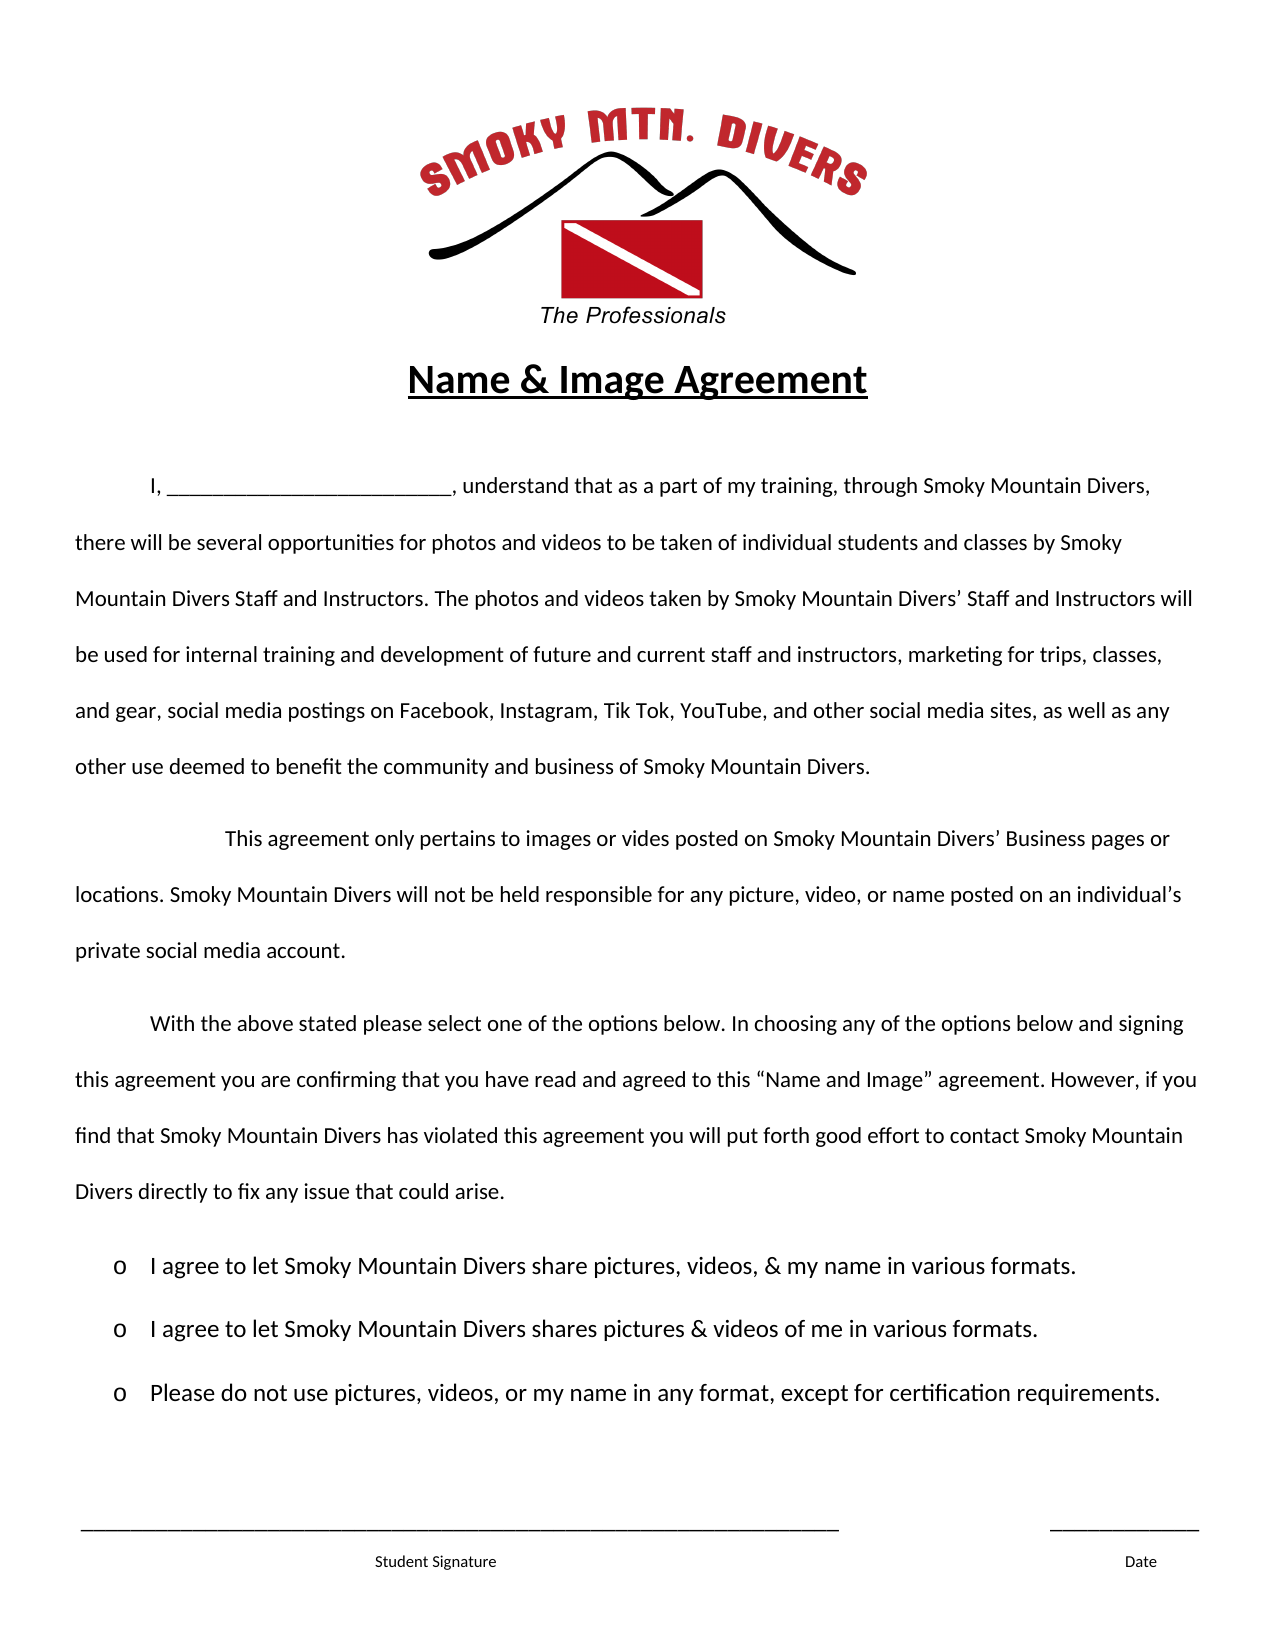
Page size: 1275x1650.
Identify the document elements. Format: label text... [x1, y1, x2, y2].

text _____________________________________________________________ ____________ [75, 1504, 1200, 1535]
text With the above stated please select one of the options below. In choosing any of the options below and signing this agreement you are confirming that you have read and agreed to this “Name and Image” agreement. However, if you find that Smoky Mountain Divers has violated this agreement you will put forth good effort to contact Smoky Mountain Divers directly to fix any issue that could arise. [75, 1009, 1200, 1205]
text I, _________________________, understand that as a part of my training, through Smoky Mountain Divers, there will be several opportunities for photos and videos to be taken of individual students and classes by Smoky Mountain Divers Staff and Instructors. The photos and videos taken by Smoky Mountain Divers’ Staff and Instructors will be used for internal training and development of future and current staff and instructors, marketing for trips, classes, and gear, social media postings on Facebook, Instagram, Tik Tok, YouTube, and other social media sites, as well as any other use deemed to benefit the community and business of Smoky Mountain Divers. [75, 472, 1200, 780]
list I agree to let Smoky Mountain Divers share pictures, videos, & my name in various formats. [112, 1250, 1200, 1282]
text Student Signature Date [75, 1552, 1200, 1572]
text This agreement only pertains to images or vides posted on Smoky Mountain Divers’ Business pages or locations. Smoky Mountain Divers will not be held responsible for any picture, video, or name posted on an individual’s private social media account. [75, 824, 1200, 964]
list I agree to let Smoky Mountain Divers shares pictures & videos of me in various formats. [112, 1314, 1200, 1345]
text Name & Image Agreement [75, 353, 1200, 404]
picture [367, 75, 908, 354]
list Please do not use pictures, videos, or my name in any format, except for certification requirements. [112, 1377, 1200, 1409]
